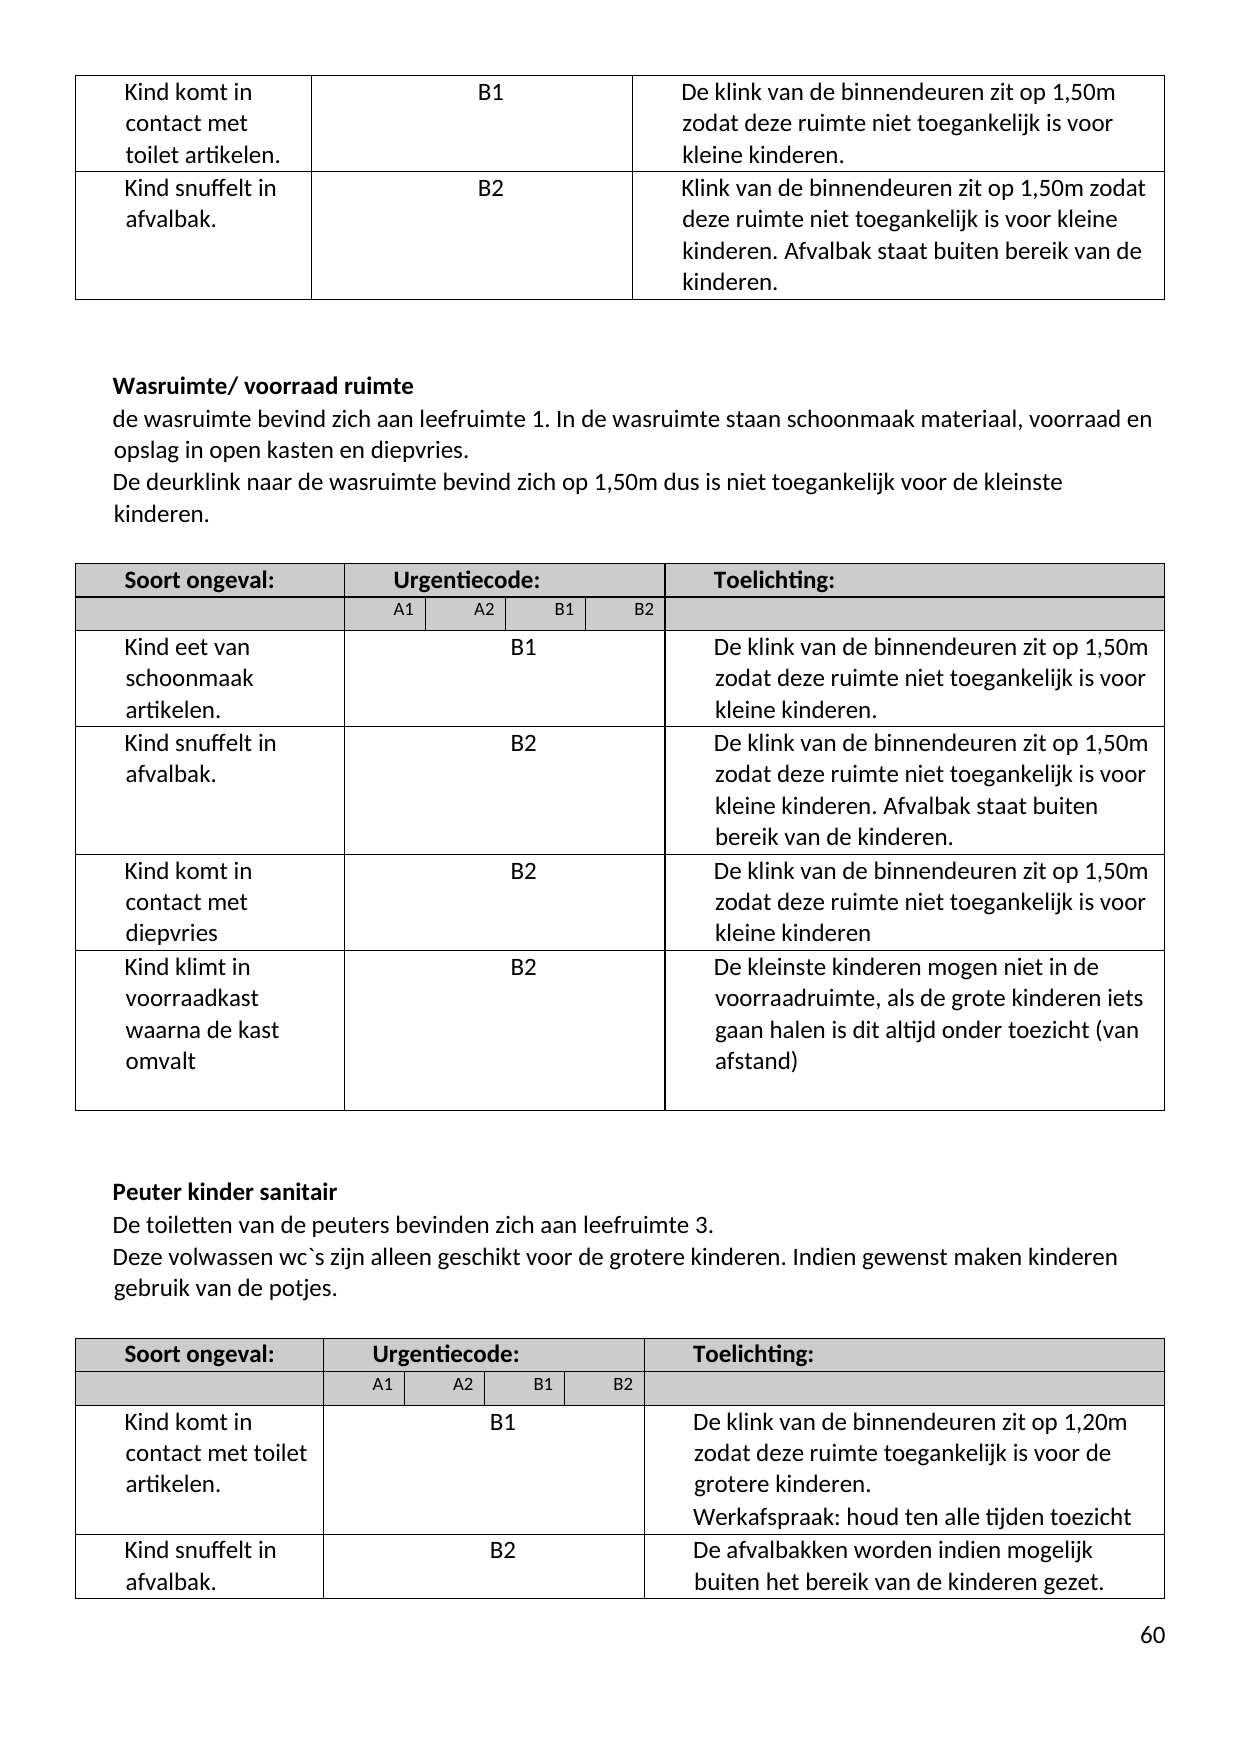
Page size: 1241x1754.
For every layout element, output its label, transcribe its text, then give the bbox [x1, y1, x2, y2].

table_cell B2 [345, 727, 664, 854]
table_cell B2 [345, 855, 664, 950]
table_cell [76, 598, 344, 630]
table_cell Kind eet van schoonmaak artikelen. [76, 631, 344, 726]
table_cell De klink van de binnendeuren zit op 1,20m zodat deze ruimte toegankelijk is voor de grotere kinderen. Werkafspraak: houd ten alle tijden toezicht [645, 1406, 1164, 1533]
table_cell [645, 1535, 1164, 1598]
table_cell Kind komt in contact met diepvries [76, 855, 344, 950]
table_cell De kleinste kinderen mogen niet in de voorraadruimte, als de grote kinderen iets gaan halen is dit altijd onder toezicht (van afstand) [666, 951, 1164, 1110]
table_cell [666, 598, 1164, 630]
table_cell B2 [324, 1535, 644, 1598]
table_header Soort ongeval: [76, 1339, 323, 1371]
table_cell De klink van de binnendeuren zit op 1,50m zodat deze ruimte niet toegankelijk is voor kleine kinderen. [666, 631, 1164, 726]
table_cell B2 [565, 1372, 644, 1405]
table_cell A2 [405, 1372, 484, 1405]
text de wasruimte bevind zich aan leefruimte 1. In de wasruimte staan schoonmaak materiaal, voorraad en opslag in open kasten en diepvries. [112, 403, 1165, 464]
table_header Urgentiecode: [324, 1339, 644, 1371]
text Peuter kinder sanitair [112, 1176, 1165, 1207]
table_cell B1 [506, 598, 585, 630]
table_cell Kind snuffelt in afvalbak. [76, 172, 311, 299]
table_cell Kind snuffelt in afvalbak. [76, 727, 344, 854]
table_cell Klink van de binnendeuren zit op 1,50m zodat deze ruimte niet toegankelijk is voor kleine kinderen. Afvalbak staat buiten bereik van de kinderen. [633, 172, 1164, 299]
table_cell Kind komt in contact met toilet artikelen. [76, 76, 311, 171]
table_cell B2 [312, 172, 632, 299]
table_cell B2 [586, 598, 664, 630]
table_cell [76, 1372, 323, 1405]
table_cell A2 [426, 598, 505, 630]
table_cell De klink van de binnendeuren zit op 1,50m zodat deze ruimte niet toegankelijk is voor kleine kinderen. Afvalbak staat buiten bereik van de kinderen. [666, 727, 1164, 854]
table_cell B1 [312, 76, 632, 171]
text De deurklink naar de wasruimte bevind zich op 1,50m dus is niet toegankelijk voor de kleinste kinderen. [112, 467, 1165, 528]
text Deze volwassen wc`s zijn alleen geschikt voor de grotere kinderen. Indien gewenst maken kinderen gebruik van de potjes. [112, 1241, 1165, 1303]
table_header Toelichting: [666, 564, 1164, 596]
table_cell B1 [324, 1406, 644, 1533]
table_cell Kind klimt in voorraadkast waarna de kast omvalt [76, 951, 344, 1110]
table_cell De klink van de binnendeuren zit op 1,50m zodat deze ruimte niet toegankelijk is voor kleine kinderen. [633, 76, 1164, 171]
table_header Toelichting: [645, 1339, 1164, 1371]
table_cell De klink van de binnendeuren zit op 1,50m zodat deze ruimte niet toegankelijk is voor kleine kinderen [666, 855, 1164, 950]
table_cell [645, 1372, 1164, 1405]
table_cell B1 [485, 1372, 564, 1405]
table_header Soort ongeval: [76, 564, 344, 596]
table_cell B2 [345, 951, 664, 1110]
table_header Urgentiecode: [345, 564, 664, 596]
table_cell A1 [345, 598, 425, 630]
table_cell Kind komt in contact met toilet artikelen. [76, 1406, 323, 1533]
table_cell B1 [345, 631, 664, 726]
text De toiletten van de peuters bevinden zich aan leefruimte 3. [112, 1209, 1165, 1239]
text Wasruimte/ voorraad ruimte [112, 370, 1165, 401]
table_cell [76, 1535, 323, 1598]
table_cell A1 [324, 1372, 404, 1405]
